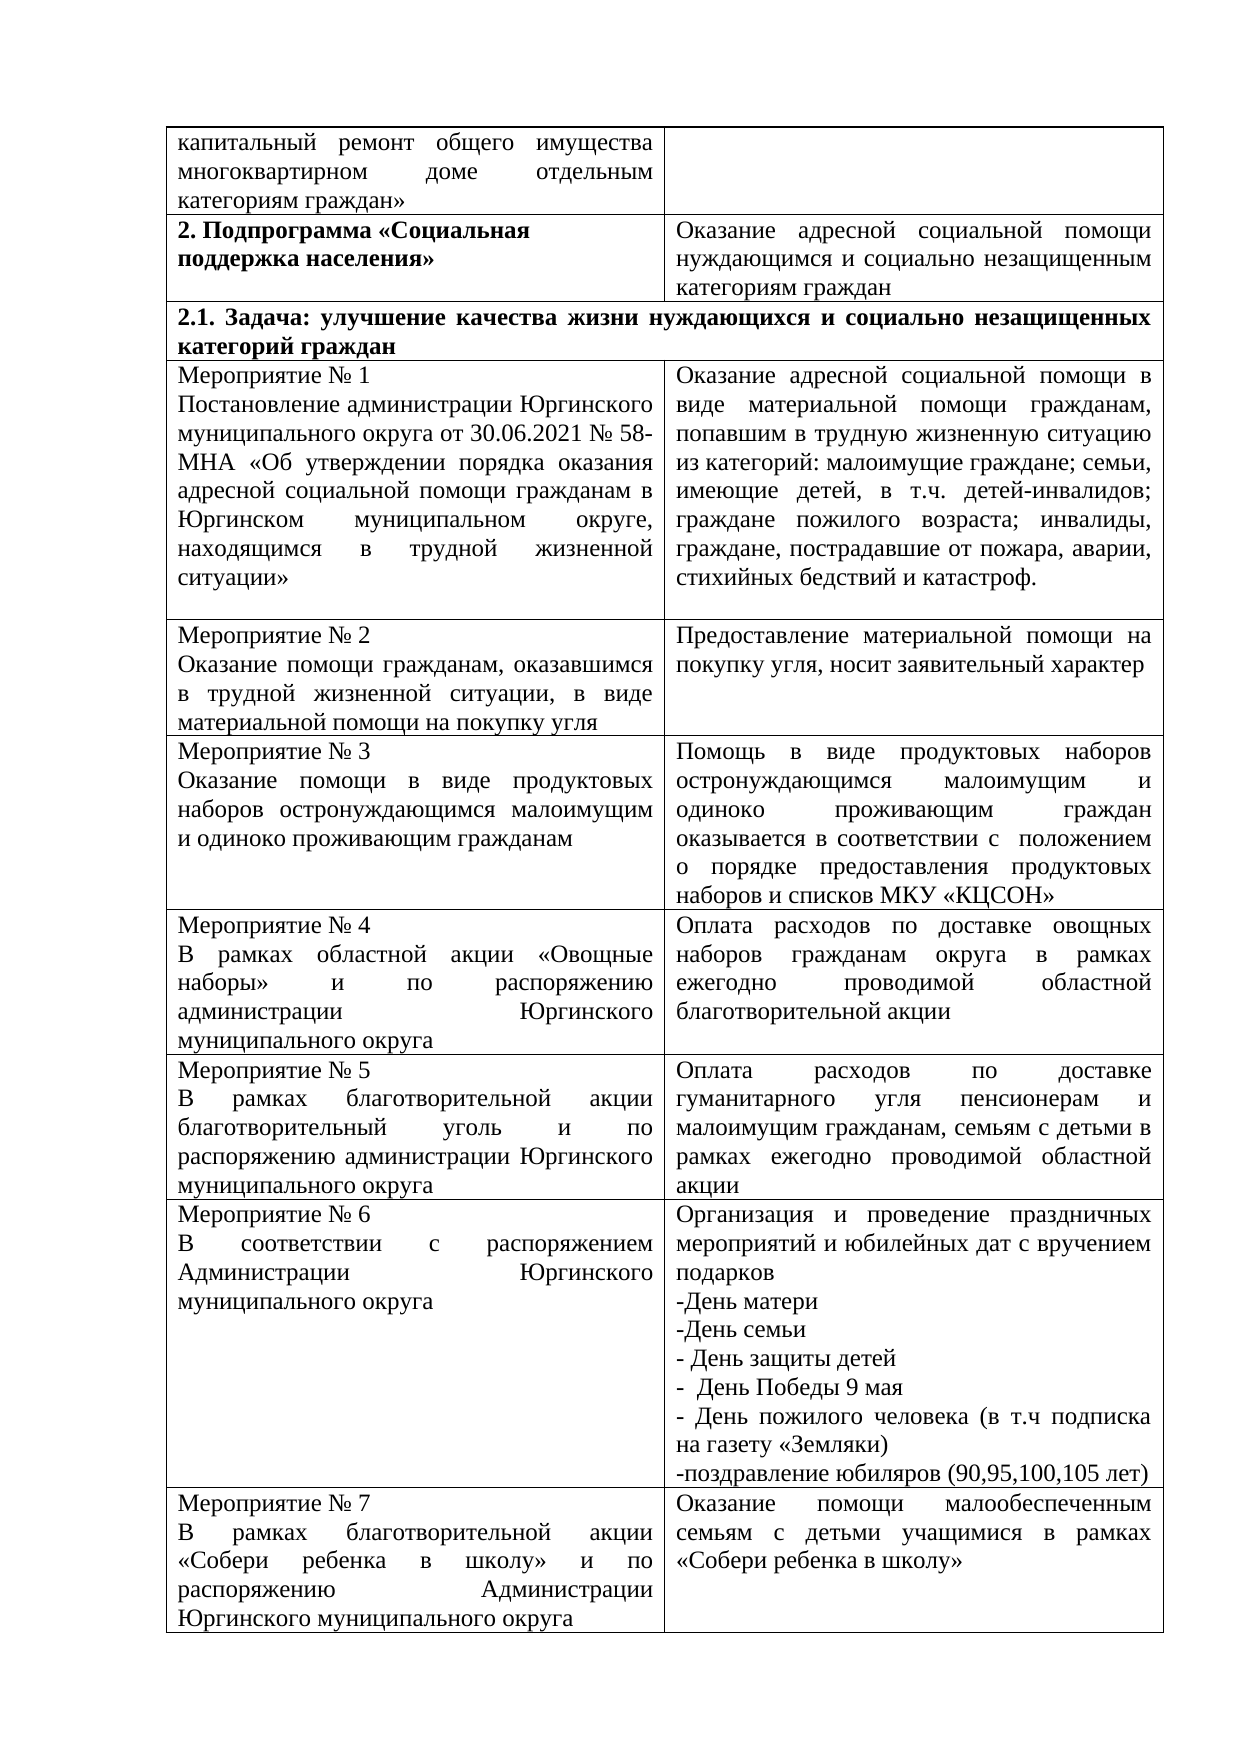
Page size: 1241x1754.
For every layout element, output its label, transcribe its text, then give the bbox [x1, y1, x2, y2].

table_cell Мероприятие № 4 В рамках областной акции «Овощные наборы» и по распоряжению администрации Юргинского муниципального округа [167, 910, 664, 1054]
table_cell Мероприятие № 6 В соответствии с распоряжением Администрации Юргинского муниципального округа [167, 1200, 664, 1487]
table_cell Предоставление материальной помощи на покупку угля, носит заявительный характер [665, 620, 1163, 735]
table_cell Мероприятие № 2 Оказание помощи гражданам, оказавшимся в трудной жизненной ситуации, в виде материальной помощи на покупку угля [167, 620, 664, 735]
table_cell Мероприятие № 7 В рамках благотворительной акции «Собери ребенка в школу» и по распоряжению Администрации Юргинского муниципального округа [167, 1488, 664, 1632]
table_cell Организация и проведение праздничных мероприятий и юбилейных дат с вручением подарков -День матери -День семьи - День защиты детей - День Победы 9 мая - День пожилого человека (в т.ч подписка на газету «Земляки) -поздравление юбиляров (90,95,100,105 лет) [665, 1200, 1163, 1487]
table_cell Оплата расходов по доставке гуманитарного угля пенсионерам и малоимущим гражданам, семьям с детьми в рамках ежегодно проводимой областной акции [665, 1055, 1163, 1198]
table_cell 2.1. Задача: улучшение качества жизни нуждающихся и социально незащищенных категорий граждан [167, 302, 1163, 359]
table_cell Помощь в виде продуктовых наборов остронуждающимся малоимущим и одиноко проживающим граждан оказывается в соответствии с положением о порядке предоставления продуктовых наборов и списков МКУ «КЦСОН» [665, 736, 1163, 909]
table_cell 2. Подпрограмма «Социальная поддержка населения» [167, 215, 664, 301]
table_cell Оказание помощи малообеспеченным семьям с детьми учащимися в рамках «Собери ребенка в школу» [665, 1488, 1163, 1632]
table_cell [665, 128, 1163, 214]
table_cell Мероприятие № 1 Постановление администрации Юргинского муниципального округа от 30.06.2021 № 58-МНА «Об утверждении порядка оказания адресной социальной помощи гражданам в Юргинском муниципальном округе, находящимся в трудной жизненной ситуации» [167, 361, 664, 619]
table_cell Оплата расходов по доставке овощных наборов гражданам округа в рамках ежегодно проводимой областной благотворительной акции [665, 910, 1163, 1054]
table_cell Мероприятие № 5 В рамках благотворительной акции благотворительный уголь и по распоряжению администрации Юргинского муниципального округа [167, 1055, 664, 1198]
table_cell Мероприятие № 3 Оказание помощи в виде продуктовых наборов остронуждающимся малоимущим и одиноко проживающим гражданам [167, 736, 664, 909]
table_cell Оказание адресной социальной помощи нуждающимся и социально незащищенным категориям граждан [665, 215, 1163, 301]
table_cell Оказание адресной социальной помощи в виде материальной помощи гражданам, попавшим в трудную жизненную ситуацию из категорий: малоимущие граждане; семьи, имеющие детей, в т.ч. детей-инвалидов; граждане пожилого возраста; инвалиды, граждане, пострадавшие от пожара, аварии, стихийных бедствий и катастроф. [665, 361, 1163, 619]
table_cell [167, 128, 664, 214]
